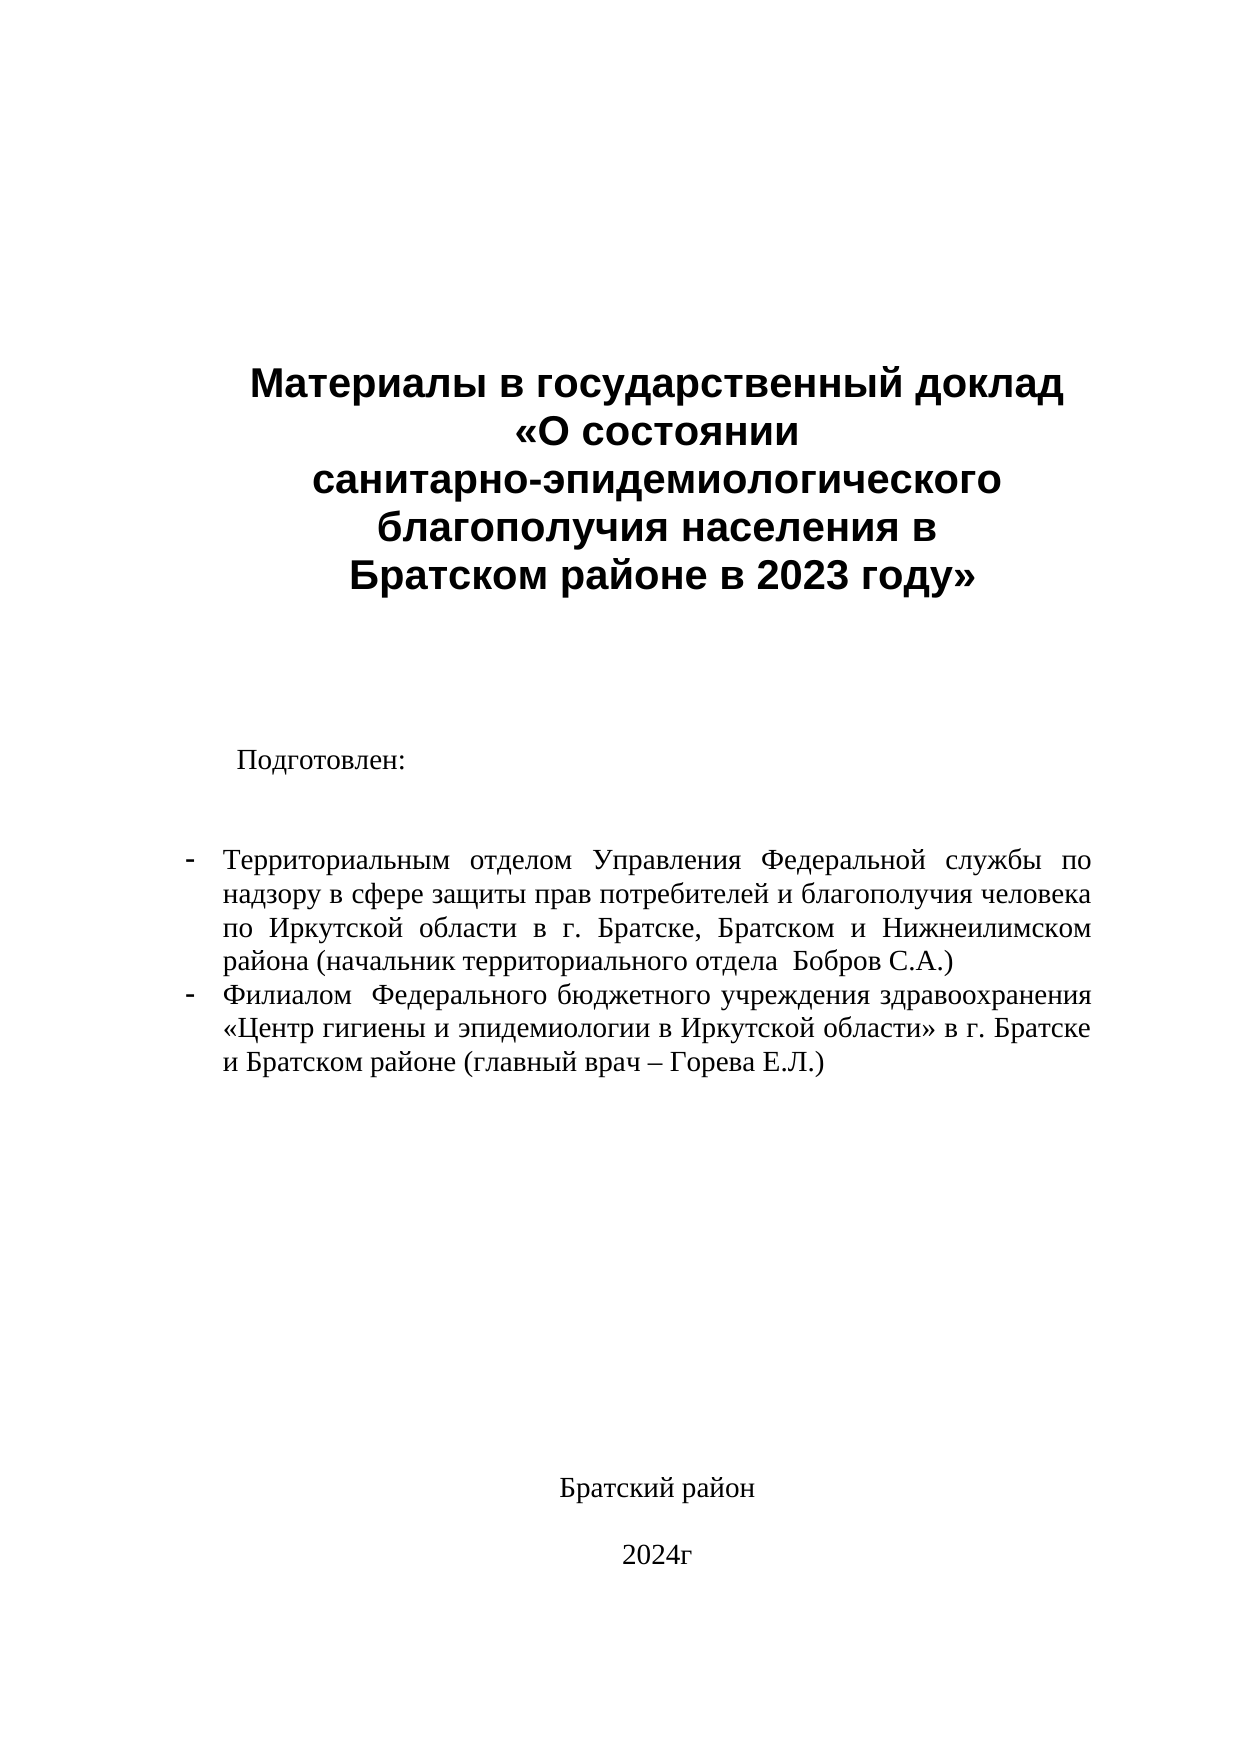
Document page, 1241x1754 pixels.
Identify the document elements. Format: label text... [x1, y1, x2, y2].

text Подготовлен: [148, 742, 1092, 775]
text Братский район [148, 1470, 1092, 1504]
text санитарно-эпидемиологического [148, 454, 1092, 502]
text 2024г [148, 1537, 1092, 1571]
list Филиалом Федерального бюджетного учреждения здравоохранения «Центр гигиены и эпидемиологии в Иркутской области» в г. Братске и Братском районе (главный врач – Горева Е.Л.) [185, 977, 1092, 1077]
list Территориальным отделом Управления Федеральной службы по надзору в сфере защиты прав потребителей и благополучия человека по Иркутской области в г. Братске, Братском и Нижнеилимском района (начальник территориального отдела Бобров С.А.) [185, 842, 1092, 977]
text благополучия населения в [148, 502, 1092, 550]
text «О состоянии [148, 406, 1092, 454]
text Материалы в государственный доклад [148, 358, 1092, 406]
text Братском районе в 2023 году» [148, 550, 1092, 598]
